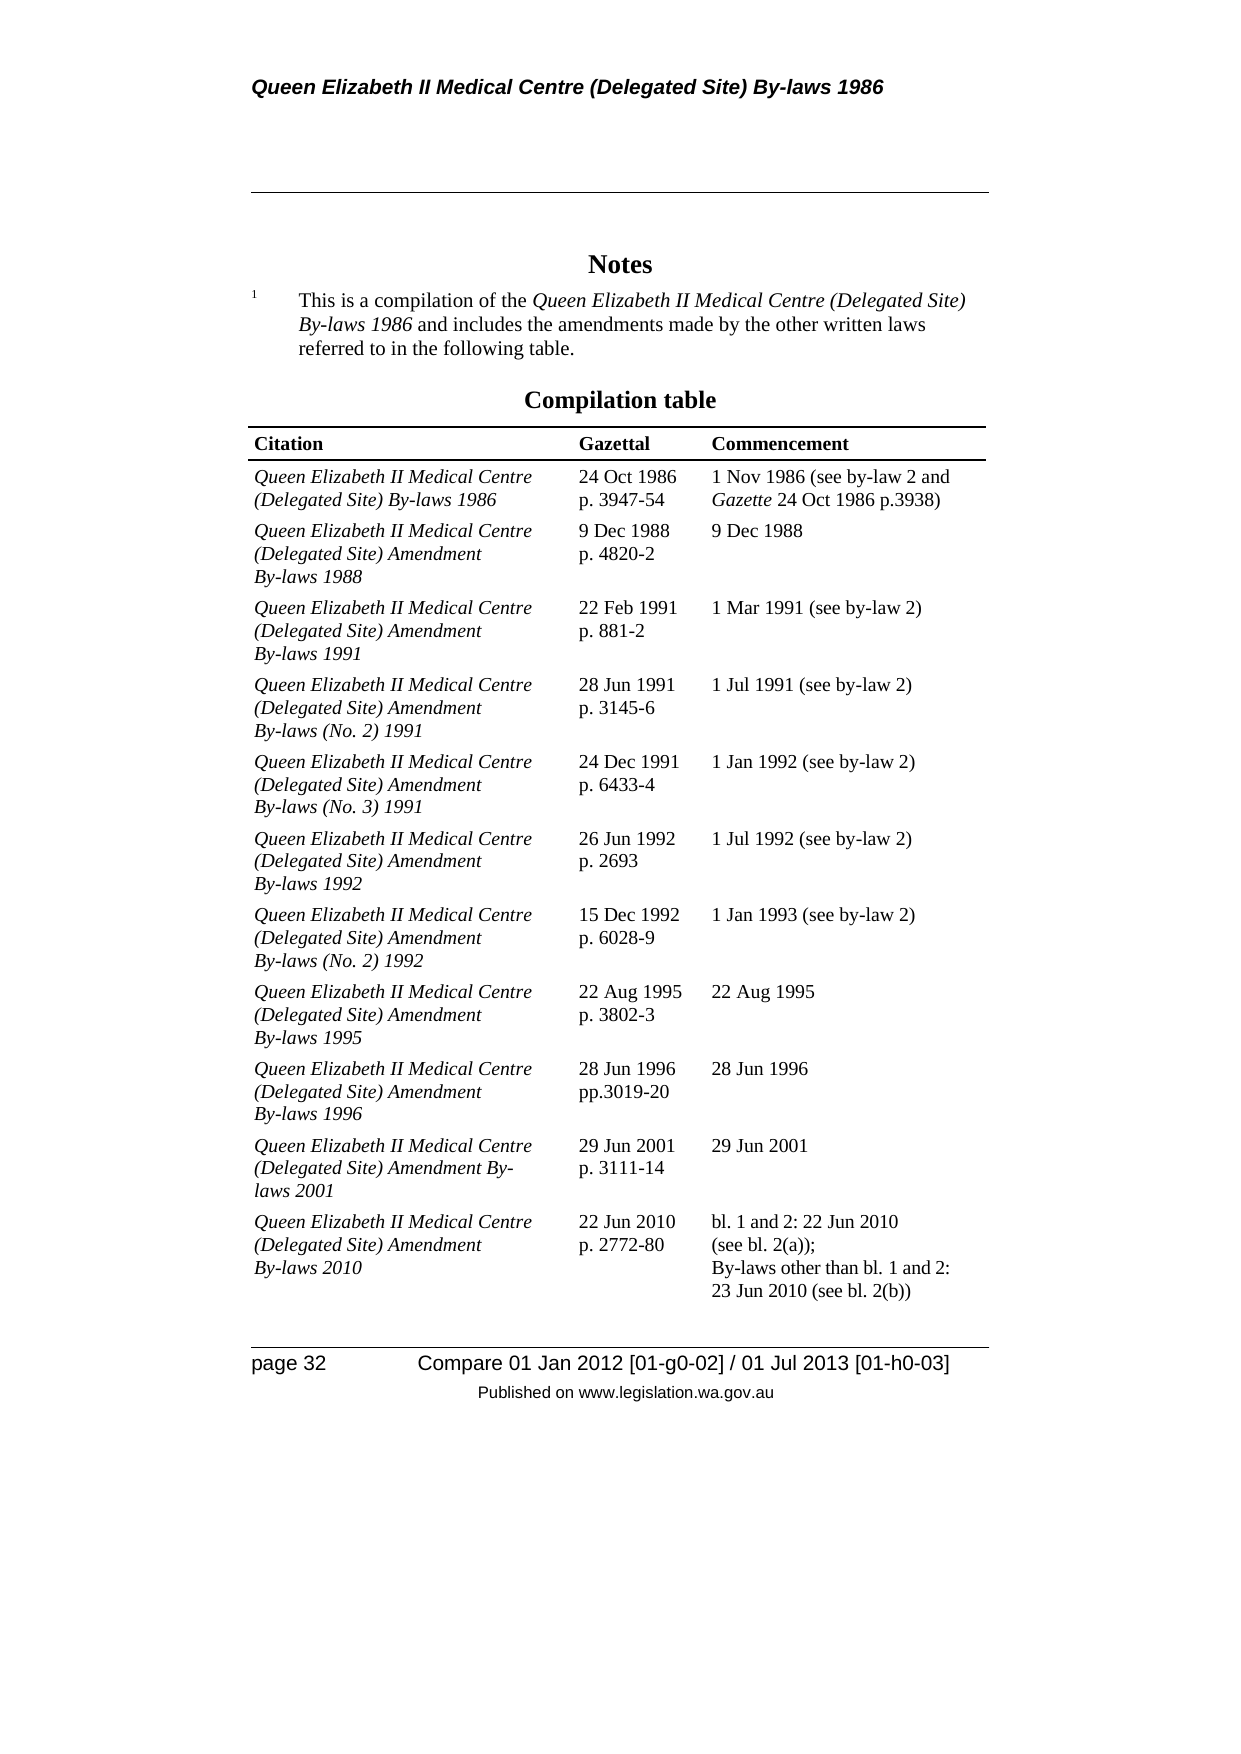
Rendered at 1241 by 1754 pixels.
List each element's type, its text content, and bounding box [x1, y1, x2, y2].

table_cell 1 Jul 1992 (see by-law 2) [706, 822, 986, 899]
table_cell 29 Jun 2001 [706, 1129, 986, 1206]
table_header Gazettal [573, 428, 706, 459]
table_cell 1 Jul 1991 (see by-law 2) [706, 669, 986, 746]
table_cell Queen Elizabeth II Medical Centre (Delegated Site) Amendment By-laws 1992 [248, 822, 573, 899]
table_cell Queen Elizabeth II Medical Centre (Delegated Site) Amendment By-laws (No. 2) 1992 [248, 899, 573, 976]
text 1 This is a compilation of the Queen Elizabeth II Medical Centre (Delegated Site) By-laws 1986 and includes the amendments made by the other written laws referred to in the following table. [251, 287, 989, 360]
table_cell 22 Aug 1995 [706, 976, 986, 1053]
table_cell Queen Elizabeth II Medical Centre (Delegated Site) Amendment By-laws 1996 [248, 1053, 573, 1129]
table_cell 26 Jun 1992 p. 2693 [573, 822, 706, 899]
table_cell 1 Jan 1993 (see by-law 2) [706, 899, 986, 976]
table_cell Queen II Medical Centre (Delegated Site) Amendment By-laws 2001 [248, 1129, 573, 1206]
table_cell Queen Elizabeth II Medical Centre (Delegated Site) Amendment By-laws (No. 2) 1991 [248, 669, 573, 746]
table_cell Queen Elizabeth II Medical Centre (Delegated Site) Amendment By-laws (No. 3) 1991 [248, 746, 573, 822]
table_cell Queen Elizabeth II Medical Centre (Delegated Site) By-laws 1986 [248, 461, 573, 515]
table_cell 22 Jun 2010 p. 2772-80 [573, 1206, 706, 1306]
table_cell 28 Jun 1991 p. 3145-6 [573, 669, 706, 746]
table_cell 1 Jan 1992 (see by-law 2) [706, 746, 986, 822]
table_cell 1 Mar 1991 (see by-law 2) [706, 592, 986, 669]
table_cell 22 Feb 1991 p. 881-2 [573, 592, 706, 669]
table_cell Queen Elizabeth II Medical Centre (Delegated Site) Amendment By-laws 1995 [248, 976, 573, 1053]
table_cell 1 Nov 1986 (see by-law 2 and Gazette 24 Oct 1986 p.3938) [706, 461, 986, 515]
table_header Commencement [706, 428, 986, 459]
subtitle Notes [251, 248, 989, 279]
table_header Citation [248, 428, 573, 459]
table_cell 22 Aug 1995 p. 3802-3 [573, 976, 706, 1053]
table_cell 9 Dec 1988 [706, 515, 986, 592]
table_cell 9 Dec 1988 p. 4820-2 [573, 515, 706, 592]
table_cell Queen Elizabeth II Medical Centre (Delegated Site) Amendment By-laws 1991 [248, 592, 573, 669]
table_cell Queen Elizabeth II Medical Centre (Delegated Site) Amendment By-laws 2010 [248, 1206, 573, 1306]
subtitle Compilation table [251, 385, 989, 413]
table_cell bl. 1 and 2: 22 Jun 2010 (see bl. 2(a)); By-laws other than bl. 1 and 2: 23 Jun 2010 (see bl. 2(b)) [706, 1206, 986, 1306]
table_cell 24 Dec 1991 p. 6433-4 [573, 746, 706, 822]
table_cell 15 Dec 1992 p. 6028-9 [573, 899, 706, 976]
table_cell 29 Jun 2001 p. 3111-14 [573, 1129, 706, 1206]
table_cell 28 Jun 1996 [706, 1053, 986, 1129]
table_cell 28 Jun 1996 pp.3019-20 [573, 1053, 706, 1129]
table_cell 24 Oct 1986 p. 3947-54 [573, 461, 706, 515]
table_cell Queen Elizabeth II Medical Centre (Delegated Site) Amendment By-laws 1988 [248, 515, 573, 592]
